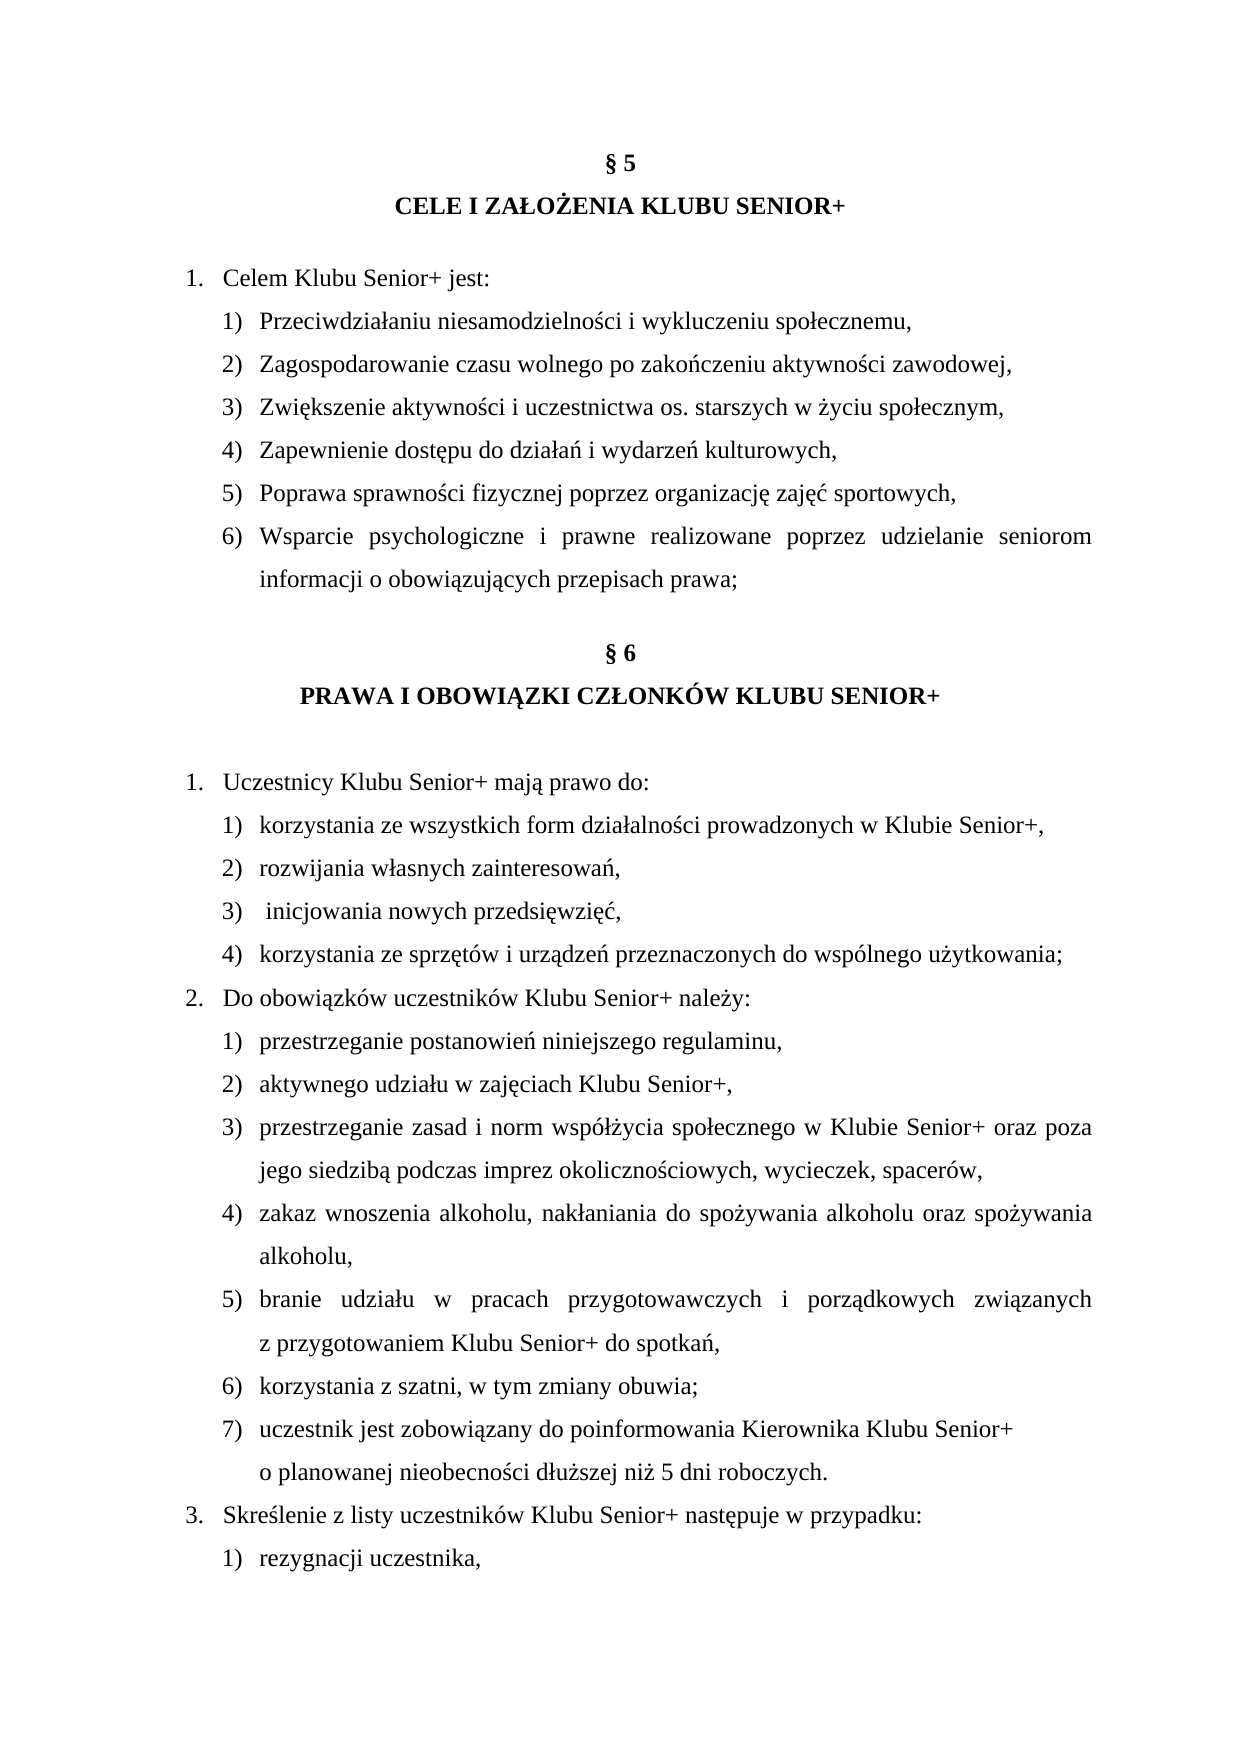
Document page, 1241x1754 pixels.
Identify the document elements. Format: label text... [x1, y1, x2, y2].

list rezygnacji uczestnika, [222, 1543, 1093, 1572]
list korzystania ze sprzętów i urządzeń przeznaczonych do wspólnego użytkowania; [222, 939, 1093, 968]
list zakaz wnoszenia alkoholu, nakłaniania do spożywania alkoholu oraz spożywania alkoholu, [222, 1198, 1093, 1270]
list uczestnik jest zobowiązany do poinformowania Kierownika Klubu Senior+ o planowanej nieobecności dłuższej niż 5 dni roboczych. [222, 1414, 1093, 1486]
text CELE I ZAŁOŻENIA KLUBU SENIOR+ [148, 191, 1093, 219]
list Uczestnicy Klubu Senior+ mają prawo do: [185, 767, 1093, 796]
list Przeciwdziałaniu niesamodzielności i wykluczeniu społecznemu, [222, 306, 1093, 334]
text PRAWA I OBOWIĄZKI CZŁONKÓW KLUBU SENIOR+ [148, 681, 1093, 709]
list Zagospodarowanie czasu wolnego po zakończeniu aktywności zawodowej, [222, 349, 1093, 378]
list inicjowania nowych przedsięwzięć, [222, 896, 1093, 925]
list Skreślenie z listy uczestników Klubu Senior+ następuje w przypadku: [185, 1500, 1093, 1529]
list aktywnego udziału w zajęciach Klubu Senior+, [222, 1069, 1093, 1098]
list branie udziału w pracach przygotowawczych i porządkowych związanych z przygotowaniem Klubu Senior+ do spotkań, [222, 1284, 1093, 1356]
list Wsparcie psychologiczne i prawne realizowane poprzez udzielanie seniorom informacji o obowiązujących przepisach prawa; [222, 521, 1093, 593]
list przestrzeganie zasad i norm współżycia społecznego w Klubie Senior+ oraz poza jego siedzibą podczas imprez okolicznościowych, wycieczek, spacerów, [222, 1112, 1093, 1184]
list Poprawa sprawności fizycznej poprzez organizację zajęć sportowych, [222, 478, 1093, 507]
list korzystania z szatni, w tym zmiany obuwia; [222, 1371, 1093, 1399]
list Zwiększenie aktywności i uczestnictwa os. starszych w życiu społecznym, [222, 392, 1093, 421]
list Do obowiązków uczestników Klubu Senior+ należy: [185, 983, 1093, 1011]
list Zapewnienie dostępu do działań i wydarzeń kulturowych, [222, 435, 1093, 464]
list korzystania ze wszystkich form działalności prowadzonych w Klubie Senior+, [222, 810, 1093, 839]
list § 6 [148, 638, 1093, 666]
list Celem Klubu Senior+ jest: [185, 263, 1093, 291]
list przestrzeganie postanowień niniejszego regulaminu, [222, 1026, 1093, 1054]
list rozwijania własnych zainteresowań, [222, 853, 1093, 882]
list § 5 [148, 148, 1093, 176]
